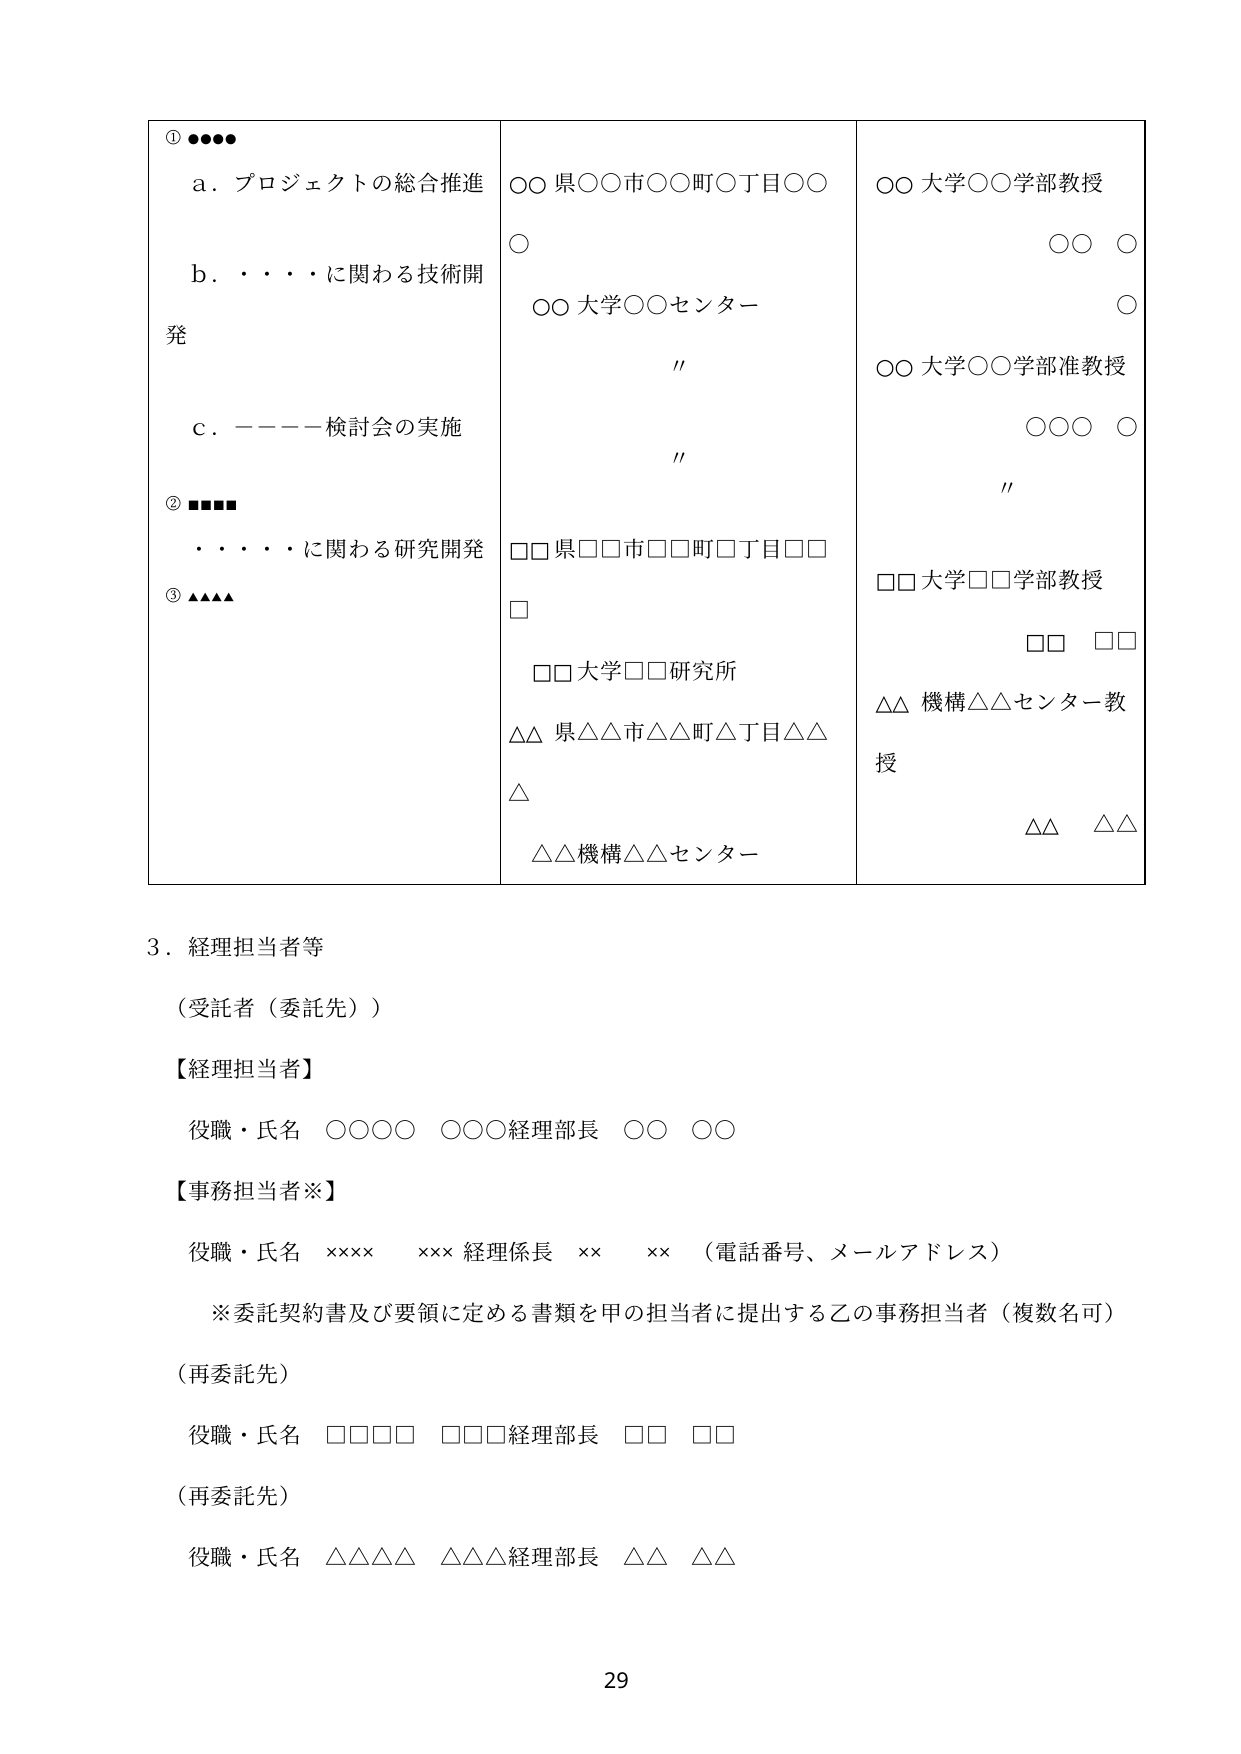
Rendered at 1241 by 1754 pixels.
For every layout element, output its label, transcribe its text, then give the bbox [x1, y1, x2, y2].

table_cell ① ●●●● ａ．プロジェクトの総合推進 ｂ．・・・・に関わる技術開発 ｃ．－－－－検討会の実施 ② ■■■■ ・・・・・に関わる研究開発 ③ ▲▲▲▲ [149, 121, 500, 884]
text ３．経理担当者等 [119, 915, 1150, 976]
text （受託者（委託先）） [119, 976, 1150, 1037]
table_cell ○○大学○○学部教授 ○○ ○○ ○○大学○○学部准教授 ○○○ ○ 〃 □□大学□□学部教授 □□ □□ △△機構△△センター教授 △△ △△ [857, 121, 1144, 884]
text 【経理担当者】 [119, 1037, 1150, 1098]
table_cell ○○県○○市○○町○丁目○○○ ○○大学○○センター 〃 〃 □□県□□市□□町□丁目□□□ □□大学□□研究所 △△県△△市△△町△丁目△△△ △△機構△△センター [501, 121, 856, 884]
text 役職・氏名 □□□□ □□□経理部長 □□ □□ [119, 1404, 1150, 1465]
text 役職・氏名 ×××× ×××経理係長 ×× ××（電話番号、メールアドレス） [119, 1221, 1150, 1282]
text （再委託先） [119, 1343, 1150, 1404]
text 役職・氏名 ○○○○ ○○○経理部長 ○○ ○○ [119, 1098, 1150, 1159]
text ※委託契約書及び要領に定める書類を甲の担当者に提出する乙の事務担当者（複数名可） [119, 1282, 1150, 1343]
text 役職・氏名 △△△△ △△△経理部長 △△ △△ [119, 1526, 1150, 1587]
text 【事務担当者※】 [119, 1159, 1150, 1221]
text （再委託先） [119, 1465, 1150, 1526]
